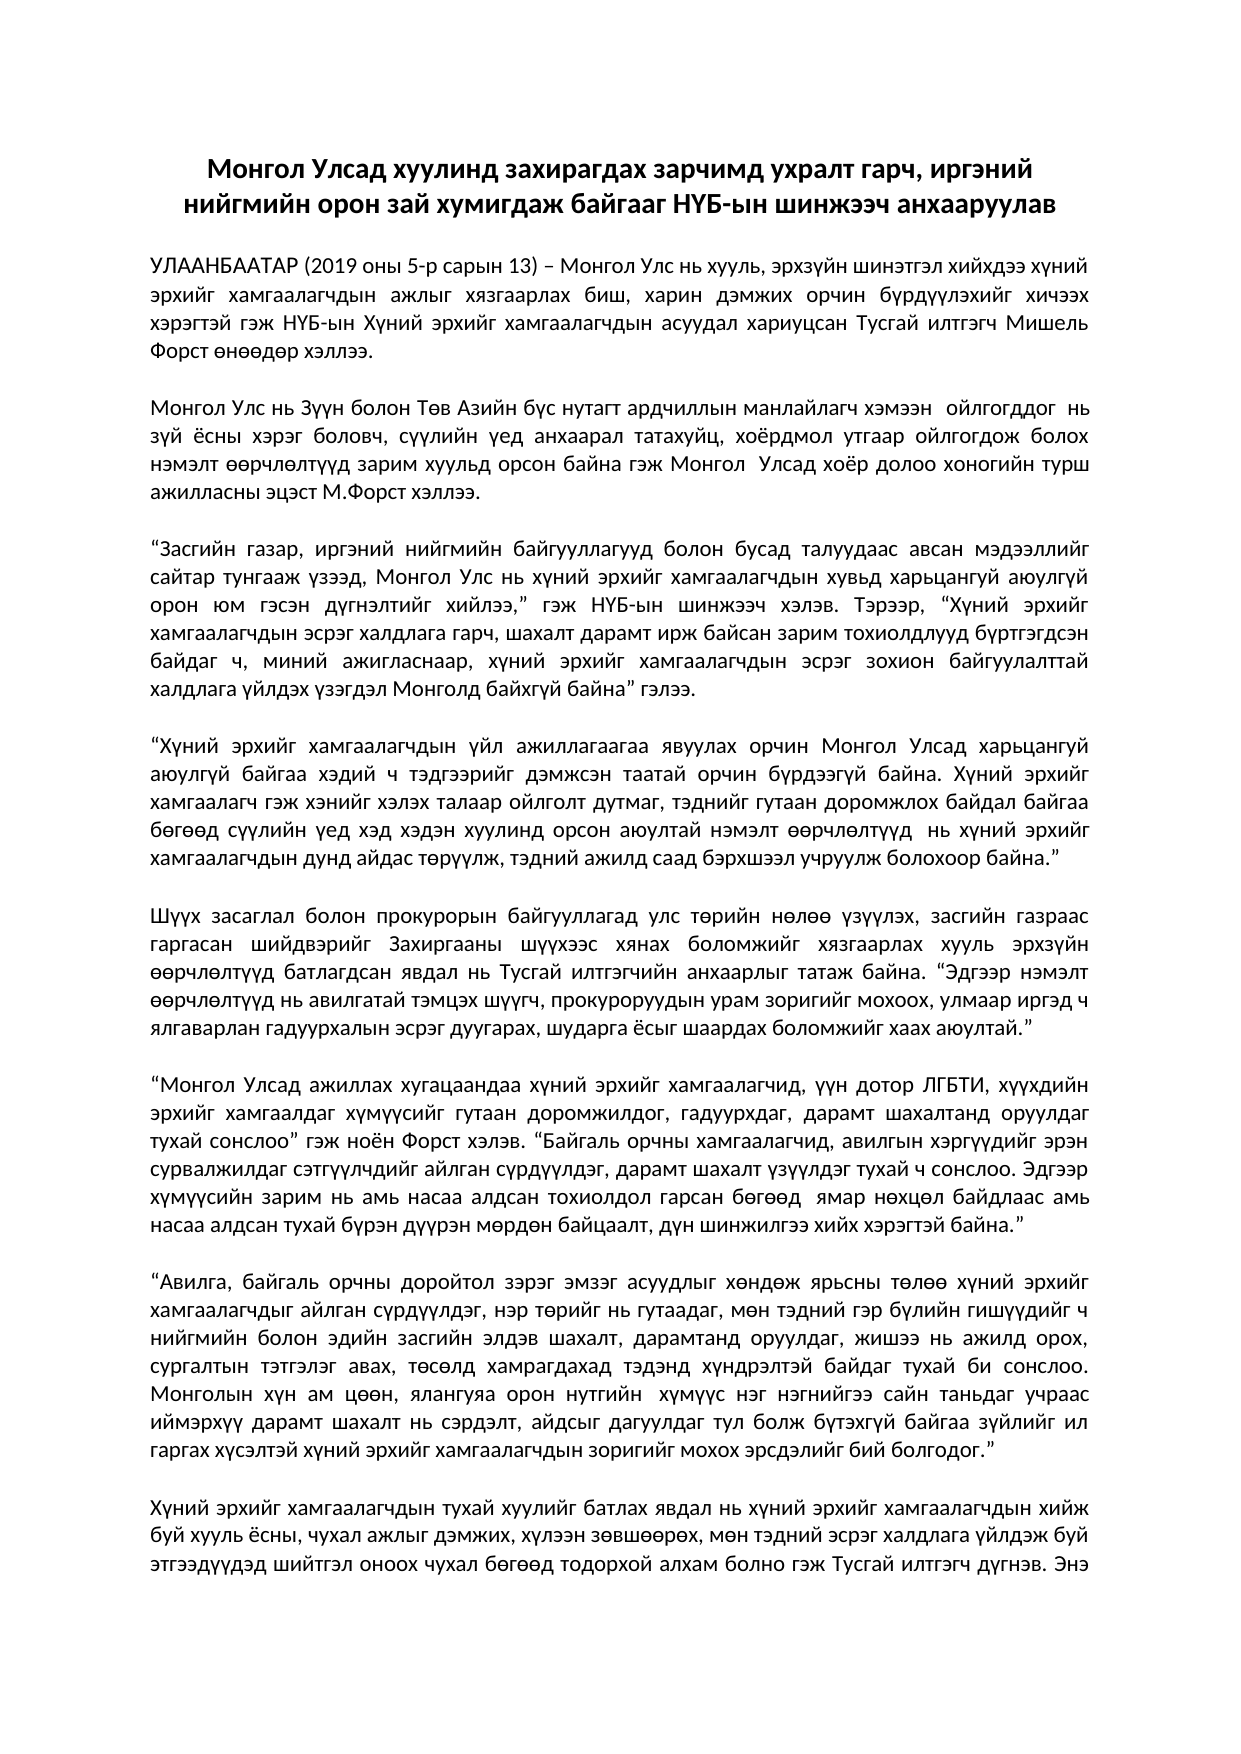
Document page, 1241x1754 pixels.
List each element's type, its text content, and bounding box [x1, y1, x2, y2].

text Монгол Улс нь Зүүн болон Төв Азийн бүс нутагт ардчиллын манлайлагч хэмээн ойлгогддог нь зүй ёсны хэрэг боловч, сүүлийн үед анхаарал татахуйц, хоёрдмол утгаар ойлгогдож болох нэмэлт өөрчлөлтүүд зарим хуульд орсон байна гэж Монгол Улсад хоёр долоо хоногийн турш ажилласны эцэст М.Форст хэллээ. [150, 393, 1090, 505]
text УЛААНБААТАР (2019 оны 5-р сарын 13) – Монгол Улс нь хууль, эрхзүйн шинэтгэл хийхдээ хүний эрхийг хамгаалагчдын ажлыг хязгаарлах биш, харин дэмжих орчин бүрдүүлэхийг хичээх хэрэгтэй гэж НҮБ-ын Хүний эрхийг хамгаалагчдын асуудал хариуцсан Тусгай илтгэгч Мишель Форст өнөөдөр хэллээ. [150, 250, 1090, 364]
text Шүүх засаглал болон прокурорын байгууллагад улс төрийн нөлөө үзүүлэх, засгийн газраас гаргасан шийдвэрийг Захиргааны шүүхээс хянах боломжийг хязгаарлах хууль эрхзүйн өөрчлөлтүүд батлагдсан явдал нь Тусгай илтгэгчийн анхаарлыг татаж байна. “Эдгээр нэмэлт өөрчлөлтүүд нь авилгатай тэмцэх шүүгч, прокуроруудын урам зоригийг мохоох, улмаар иргэд ч ялгаварлан гадуурхалын эсрэг дуугарах, шударга ёсыг шаардах боломжийг хаах аюултай.” [150, 901, 1090, 1041]
text Монгол Улсад хуулинд захирагдах зарчимд ухралт гарч, иргэний нийгмийн орон зай хумигдаж байгааг НҮБ-ын шинжээч анхааруулав [150, 150, 1090, 221]
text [150, 1493, 1090, 1577]
text “Засгийн газар, иргэний нийгмийн байгууллагууд болон бусад талуудаас авсан мэдээллийг сайтар тунгааж үзээд, Монгол Улс нь хүний эрхийг хамгаалагчдын хувьд харьцангуй аюулгүй орон юм гэсэн дүгнэлтийг хийлээ,” гэж НҮБ-ын шинжээч хэлэв. Тэрээр, “Хүний эрхийг хамгаалагчдын эсрэг халдлага гарч, шахалт дарамт ирж байсан зарим тохиолдлууд бүртгэгдсэн байдаг ч, миний ажигласнаар, хүний эрхийг хамгаалагчдын эсрэг зохион байгуулалттай халдлага үйлдэх үзэгдэл Монголд байхгүй байна” гэлээ. [150, 534, 1090, 702]
text “Монгол Улсад ажиллах хугацаандаа хүний эрхийг хамгаалагчид, үүн дотор ЛГБТИ, хүүхдийн эрхийг хамгаалдаг хүмүүсийг гутаан доромжилдог, гадуурхдаг, дарамт шахалтанд оруулдаг тухай сонслоо” гэж ноён Форст хэлэв. “Байгаль орчны хамгаалагчид, авилгын хэргүүдийг эрэн сурвалжилдаг сэтгүүлчдийг айлган сүрдүүлдэг, дарамт шахалт үзүүлдэг тухай ч сонслоо. Эдгээр хүмүүсийн зарим нь амь насаа алдсан тохиолдол гарсан бөгөөд ямар нөхцөл байдлаас амь насаа алдсан тухай бүрэн дүүрэн мөрдөн байцаалт, дүн шинжилгээ хийх хэрэгтэй байна.” [150, 1070, 1090, 1238]
text “Авилга, байгаль орчны доройтол зэрэг эмзэг асуудлыг хөндөж ярьсны төлөө хүний эрхийг хамгаалагчдыг айлган сүрдүүлдэг, нэр төрийг нь гутаадаг, мөн тэдний гэр бүлийн гишүүдийг ч нийгмийн болон эдийн засгийн элдэв шахалт, дарамтанд оруулдаг, жишээ нь ажилд орох, сургалтын тэтгэлэг авах, төсөлд хамрагдахад тэдэнд хүндрэлтэй байдаг тухай би сонслоо. Монголын хүн ам цөөн, ялангуяа орон нутгийн хүмүүс нэг нэгнийгээ сайн таньдаг учраас иймэрхүү дарамт шахалт нь сэрдэлт, айдсыг дагуулдаг тул болж бүтэхгүй байгаа зүйлийг ил гаргах хүсэлтэй хүний эрхийг хамгаалагчдын зоригийг мохох эрсдэлийг бий болгодог.” [150, 1267, 1090, 1463]
text “Хүний эрхийг хамгаалагчдын үйл ажиллагаагаа явуулах орчин Монгол Улсад харьцангуй аюулгүй байгаа хэдий ч тэдгээрийг дэмжсэн таатай орчин бүрдээгүй байна. Хүний эрхийг хамгаалагч гэж хэнийг хэлэх талаар ойлголт дутмаг, тэднийг гутаан доромжлох байдал байгаа бөгөөд сүүлийн үед хэд хэдэн хуулинд орсон аюултай нэмэлт өөрчлөлтүүд нь хүний эрхийг хамгаалагчдын дунд айдас төрүүлж, тэдний ажилд саад бэрхшээл учруулж болохоор байна.” [150, 731, 1090, 872]
